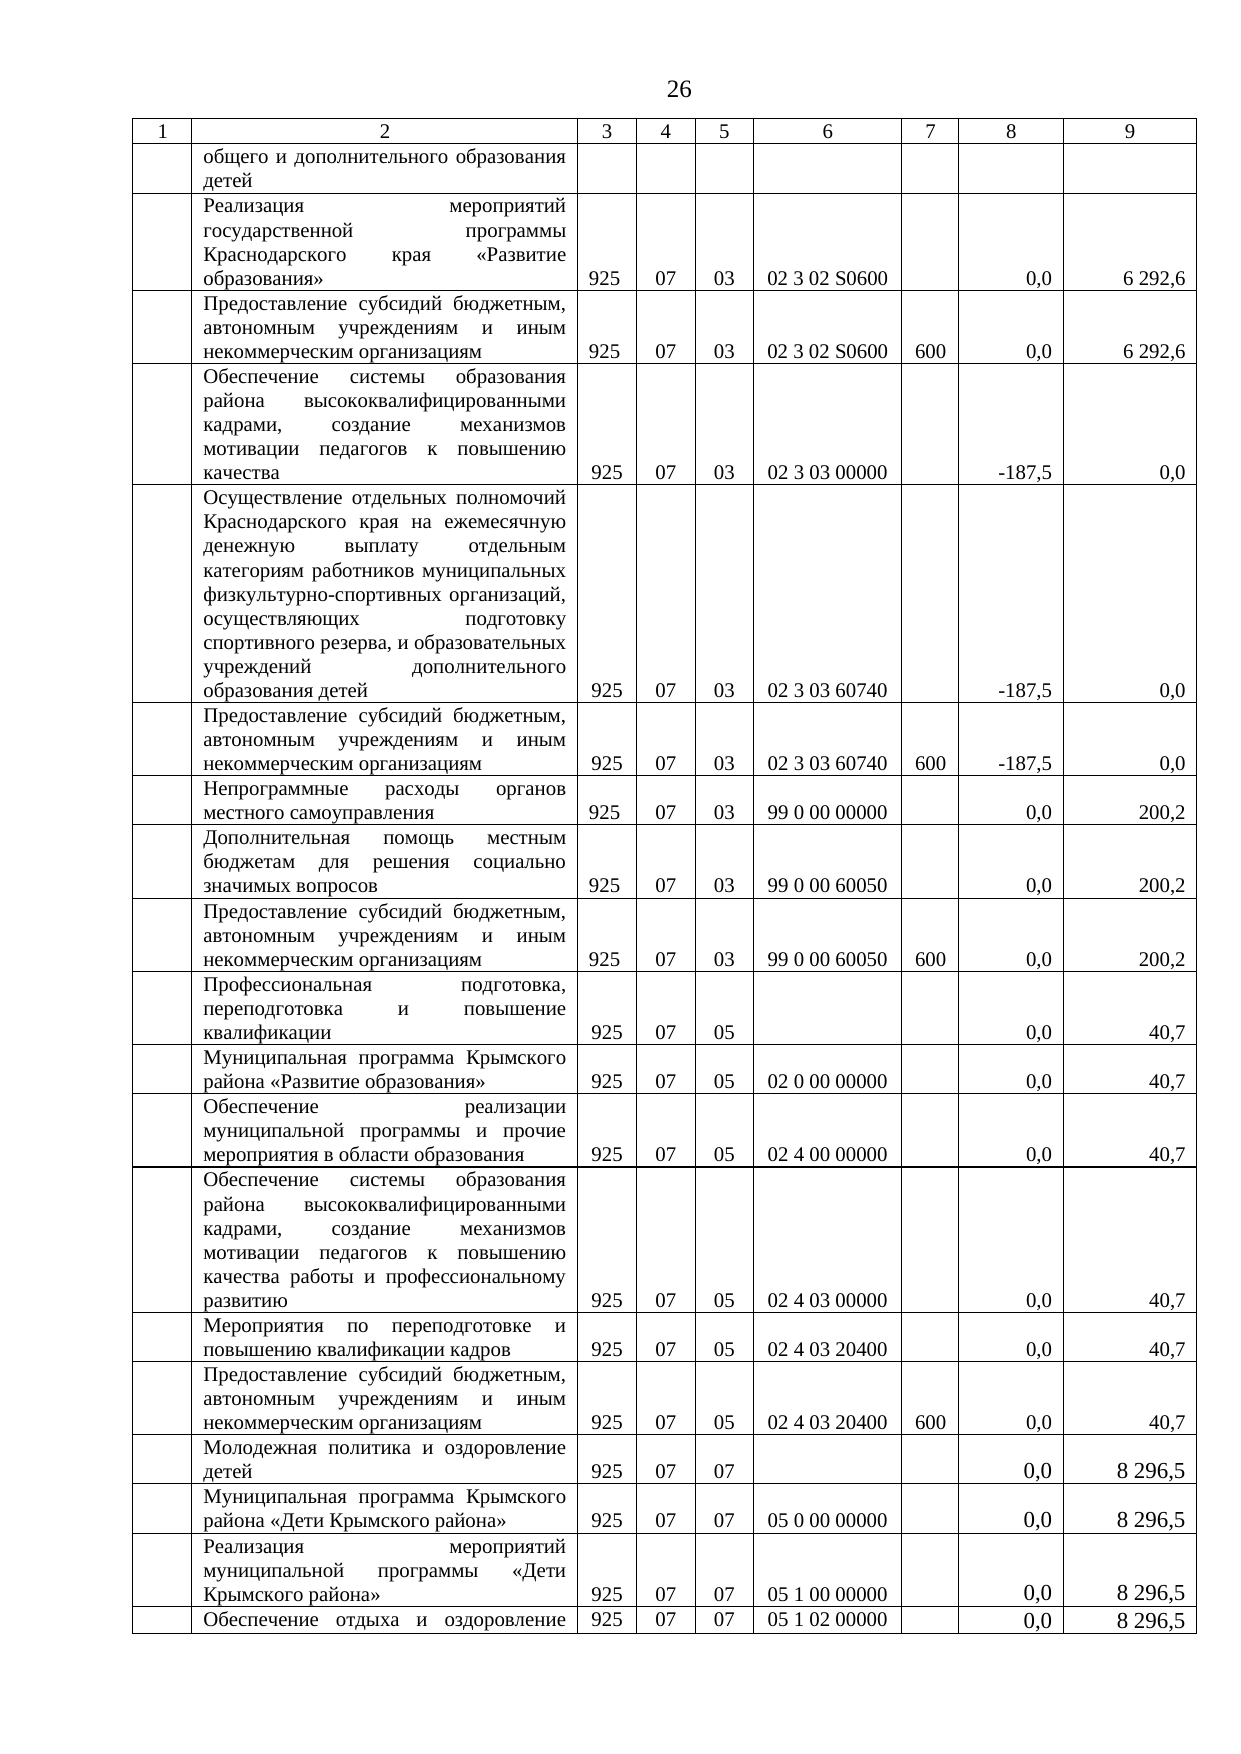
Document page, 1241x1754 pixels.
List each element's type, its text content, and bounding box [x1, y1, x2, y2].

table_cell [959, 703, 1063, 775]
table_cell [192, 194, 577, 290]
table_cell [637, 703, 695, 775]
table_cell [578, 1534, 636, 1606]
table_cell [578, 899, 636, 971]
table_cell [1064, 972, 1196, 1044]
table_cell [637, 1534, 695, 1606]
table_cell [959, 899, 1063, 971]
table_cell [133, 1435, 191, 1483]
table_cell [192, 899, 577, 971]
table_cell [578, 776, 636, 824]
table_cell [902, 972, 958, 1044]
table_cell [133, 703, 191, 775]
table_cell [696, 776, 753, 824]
table_header 7 [902, 119, 958, 143]
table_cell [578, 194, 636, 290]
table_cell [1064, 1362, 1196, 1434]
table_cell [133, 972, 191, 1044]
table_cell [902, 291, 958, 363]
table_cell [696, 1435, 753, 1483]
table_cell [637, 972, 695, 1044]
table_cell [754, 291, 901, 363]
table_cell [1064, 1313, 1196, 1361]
table_header 5 [696, 119, 753, 143]
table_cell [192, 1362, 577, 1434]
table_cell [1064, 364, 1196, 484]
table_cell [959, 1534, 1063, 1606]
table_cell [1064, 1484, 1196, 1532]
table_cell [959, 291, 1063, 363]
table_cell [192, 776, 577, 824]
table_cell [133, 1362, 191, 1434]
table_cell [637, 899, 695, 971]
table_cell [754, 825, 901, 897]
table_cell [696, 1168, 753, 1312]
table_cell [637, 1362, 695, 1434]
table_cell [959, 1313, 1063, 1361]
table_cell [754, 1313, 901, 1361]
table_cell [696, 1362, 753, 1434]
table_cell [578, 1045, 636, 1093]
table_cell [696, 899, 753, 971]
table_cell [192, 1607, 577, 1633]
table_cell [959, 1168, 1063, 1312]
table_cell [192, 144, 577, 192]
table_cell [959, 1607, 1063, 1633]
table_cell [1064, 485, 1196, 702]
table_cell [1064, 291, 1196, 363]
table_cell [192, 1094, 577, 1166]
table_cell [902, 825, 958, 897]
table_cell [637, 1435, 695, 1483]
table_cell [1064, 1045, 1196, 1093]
table_header 8 [959, 119, 1063, 143]
table_header 2 [192, 119, 577, 143]
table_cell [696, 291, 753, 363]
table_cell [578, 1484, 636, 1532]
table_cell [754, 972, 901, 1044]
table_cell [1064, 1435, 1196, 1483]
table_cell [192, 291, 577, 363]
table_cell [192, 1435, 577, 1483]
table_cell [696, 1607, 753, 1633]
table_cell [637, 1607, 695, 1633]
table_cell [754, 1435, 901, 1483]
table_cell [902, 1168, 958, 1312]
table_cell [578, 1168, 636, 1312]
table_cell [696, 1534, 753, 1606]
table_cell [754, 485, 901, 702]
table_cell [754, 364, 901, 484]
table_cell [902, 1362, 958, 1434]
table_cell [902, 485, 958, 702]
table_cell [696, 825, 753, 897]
table_header 9 [1064, 119, 1196, 143]
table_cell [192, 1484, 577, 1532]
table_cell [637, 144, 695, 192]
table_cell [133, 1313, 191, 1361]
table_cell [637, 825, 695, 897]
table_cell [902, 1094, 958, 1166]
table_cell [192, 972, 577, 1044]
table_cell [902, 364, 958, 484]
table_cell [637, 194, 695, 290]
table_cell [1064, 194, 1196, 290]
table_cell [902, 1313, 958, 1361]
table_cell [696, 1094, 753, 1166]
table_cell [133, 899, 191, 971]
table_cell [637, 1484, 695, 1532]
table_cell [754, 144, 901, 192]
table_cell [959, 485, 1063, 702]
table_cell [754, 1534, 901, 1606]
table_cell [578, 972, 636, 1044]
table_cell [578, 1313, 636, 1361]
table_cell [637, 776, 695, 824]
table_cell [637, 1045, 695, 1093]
table_header 1 [133, 119, 191, 143]
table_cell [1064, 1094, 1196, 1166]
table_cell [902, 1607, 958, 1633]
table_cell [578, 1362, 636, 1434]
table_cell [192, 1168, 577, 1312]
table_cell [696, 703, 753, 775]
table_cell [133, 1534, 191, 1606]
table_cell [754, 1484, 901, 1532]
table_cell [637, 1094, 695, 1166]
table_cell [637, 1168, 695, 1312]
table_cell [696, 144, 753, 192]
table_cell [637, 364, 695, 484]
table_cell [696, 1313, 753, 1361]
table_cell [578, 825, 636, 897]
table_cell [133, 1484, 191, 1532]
table_header 4 [637, 119, 695, 143]
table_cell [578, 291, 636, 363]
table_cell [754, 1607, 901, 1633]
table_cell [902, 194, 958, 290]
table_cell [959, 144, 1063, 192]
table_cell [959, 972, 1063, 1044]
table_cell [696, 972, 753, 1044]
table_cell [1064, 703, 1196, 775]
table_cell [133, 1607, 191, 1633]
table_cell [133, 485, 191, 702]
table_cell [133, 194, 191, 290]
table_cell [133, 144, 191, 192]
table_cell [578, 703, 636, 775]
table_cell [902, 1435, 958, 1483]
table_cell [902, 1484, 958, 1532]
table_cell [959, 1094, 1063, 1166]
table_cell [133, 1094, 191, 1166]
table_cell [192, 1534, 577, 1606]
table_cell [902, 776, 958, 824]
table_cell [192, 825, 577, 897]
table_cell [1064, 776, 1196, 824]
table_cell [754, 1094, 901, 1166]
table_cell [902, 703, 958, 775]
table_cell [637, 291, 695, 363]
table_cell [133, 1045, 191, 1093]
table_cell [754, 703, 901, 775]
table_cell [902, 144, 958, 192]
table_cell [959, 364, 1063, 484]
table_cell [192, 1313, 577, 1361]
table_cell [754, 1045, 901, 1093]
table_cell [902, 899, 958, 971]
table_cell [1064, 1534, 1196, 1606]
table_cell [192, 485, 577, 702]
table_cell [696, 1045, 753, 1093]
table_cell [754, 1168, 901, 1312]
table_header 6 [754, 119, 901, 143]
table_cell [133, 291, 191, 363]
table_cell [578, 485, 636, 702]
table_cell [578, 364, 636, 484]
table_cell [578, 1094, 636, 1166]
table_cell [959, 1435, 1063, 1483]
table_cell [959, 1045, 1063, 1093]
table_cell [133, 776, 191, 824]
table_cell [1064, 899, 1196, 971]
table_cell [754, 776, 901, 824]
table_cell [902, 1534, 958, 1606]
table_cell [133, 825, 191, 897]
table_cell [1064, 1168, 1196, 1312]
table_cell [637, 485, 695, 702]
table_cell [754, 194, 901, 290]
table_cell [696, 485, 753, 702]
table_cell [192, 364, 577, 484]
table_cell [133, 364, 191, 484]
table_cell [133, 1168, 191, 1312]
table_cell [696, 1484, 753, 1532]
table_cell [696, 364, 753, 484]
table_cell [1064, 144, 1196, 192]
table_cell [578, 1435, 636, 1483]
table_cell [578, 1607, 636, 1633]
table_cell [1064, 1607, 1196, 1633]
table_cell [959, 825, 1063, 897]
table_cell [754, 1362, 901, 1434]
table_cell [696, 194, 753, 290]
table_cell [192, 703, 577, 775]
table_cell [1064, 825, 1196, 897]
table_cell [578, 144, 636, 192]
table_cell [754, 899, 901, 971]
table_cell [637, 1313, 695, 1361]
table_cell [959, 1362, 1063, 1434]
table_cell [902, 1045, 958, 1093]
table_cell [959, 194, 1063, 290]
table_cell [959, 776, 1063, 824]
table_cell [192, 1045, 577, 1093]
table_header 3 [578, 119, 636, 143]
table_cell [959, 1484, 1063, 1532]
